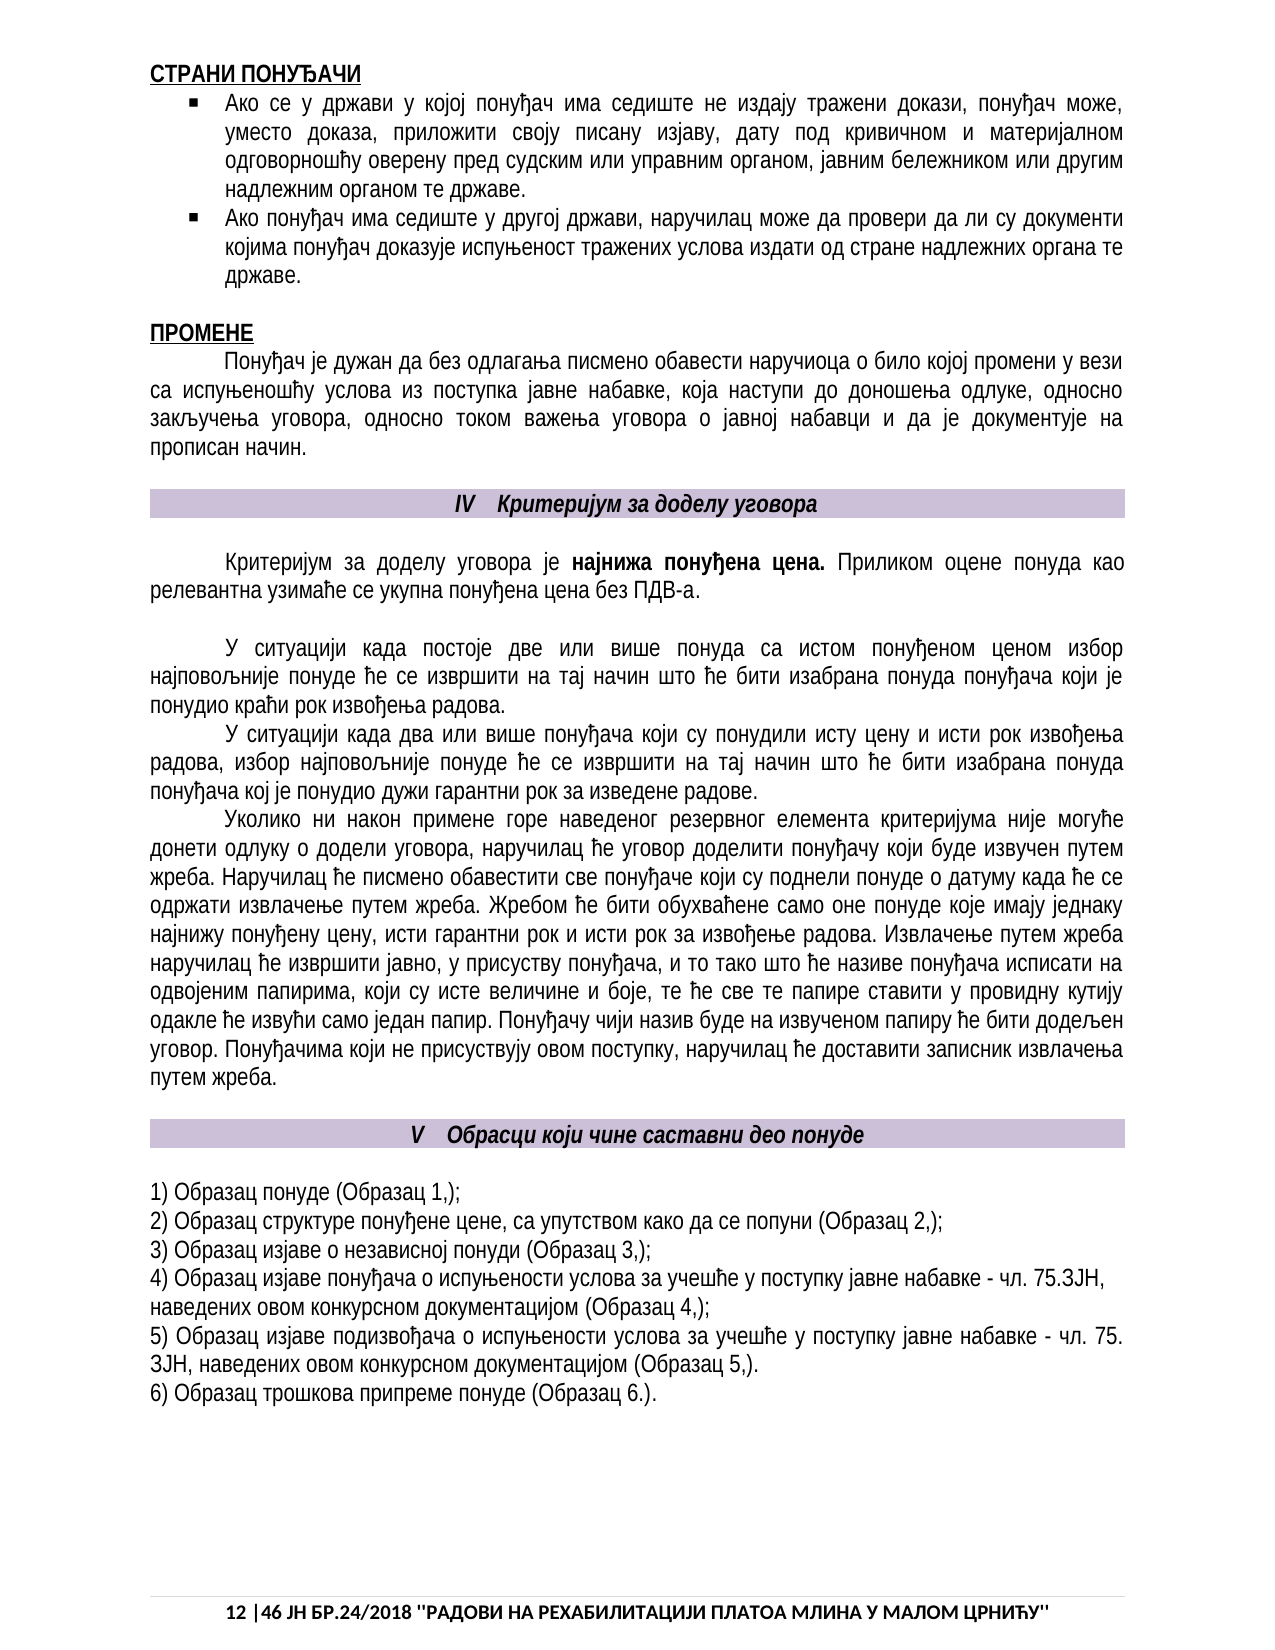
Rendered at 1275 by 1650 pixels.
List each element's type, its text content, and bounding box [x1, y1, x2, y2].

text У ситуацији када два или више понуђача који су понудили исту цену и исти рок извођења радова, избор најповољније понуде ће се извршити на тај начин што ће бити изабрана понуда понуђача кој је понудио дужи гарантни рок за изведене радове. [150, 718, 1125, 804]
text Критеријум за доделу уговора je најнижа понуђена цена. Приликом оцене понуда као релевантна узимаће се укупна понуђена цена без ПДВ-а. [150, 547, 1125, 604]
text ПРОМЕНЕ [150, 317, 1125, 346]
text 3) Образац изјаве о независној понуди (Образац 3,); [150, 1235, 1125, 1263]
text V Oбрасци који чине саставни део понуде [150, 1119, 1125, 1148]
text Понуђач је дужан да без одлагања писмено обавести наручиоца о било којој промени у вези са испуњеношћу услова из поступка јавне набавке, која наступи до доношења одлуке, односно закључења уговора, односно током важења уговора о јавној набавци и да је документује на прописан начин. [150, 346, 1125, 461]
text IV Критеријум за доделу уговора [150, 489, 1125, 518]
text Уколико ни након примене горе наведеног резервног елемента критеријума није могуће донети одлуку о додели уговора, наручилац ће уговор доделити понуђачу који буде извучен путем жреба. Наручилац ће писмено обавестити све понуђаче који су поднели понуде о датуму када ће се одржати извлачење путем жреба. Жребом ће бити обухваћене само оне понуде које имају једнаку најнижу понуђену цену, исти гарантни рок и исти рок за извођење радова. Извлачење путем жреба наручилац ће извршити јавно, у присуству понуђача, и то тако што ће називе понуђача исписати на одвојеним папирима, који су исте величине и боје, те ће све те папире ставити у провидну кутију одакле ће извући само један папир. Понуђачу чији назив буде на извученом папиру ће бити додељен уговор. Понуђачима који не присуствују овом поступку, наручилац ће доставити записник извлачења путем жреба. [150, 804, 1125, 1091]
text 2) Образац структуре понуђене цене, са упутством како да се попуни (Образац 2,); [150, 1206, 1125, 1235]
text 5) Образац изјаве подизвођача о испуњености услова за учешће у поступку јавне набавке - чл. 75. ЗЈН, наведених овом конкурсном документацијом (Образац 5,). [150, 1321, 1125, 1378]
text 1) Образац понуде (Образац 1,); [150, 1177, 1125, 1206]
text 6) Образац трошкова припреме понуде (Образац 6.). [150, 1378, 1125, 1407]
list Ако понуђач има седиште у другој држави, наручилац може да провери да ли су документи којима понуђач доказује испуњеност тражених услова издати од стране надлежних органа те државе. [187, 203, 1125, 289]
text У ситуацији када постоје две или више понуда са истом понуђеном ценом избор најповољније понуде ће се извршити на тај начин што ће бити изабрана понуда понуђача који је понудио краћи рок извођења радова. [150, 633, 1125, 718]
text СТРАНИ ПОНУЂАЧИ [150, 59, 1125, 88]
text 4) Образац изјаве понуђача о испуњености услова за учешће у поступку јавне набавке - чл. 75.ЗЈН, наведених овом конкурсном документацијом (Образац 4,); [150, 1263, 1125, 1321]
list Ако се у држави у којој понуђач има седиште не издају тражени докази, понуђач може, уместо доказа, приложити своју писану изјаву, дату под кривичном и материјалном одговорношћу оверену пред судским или управним органом, јавним бележником или другим надлежним органом те државе. [187, 88, 1125, 203]
